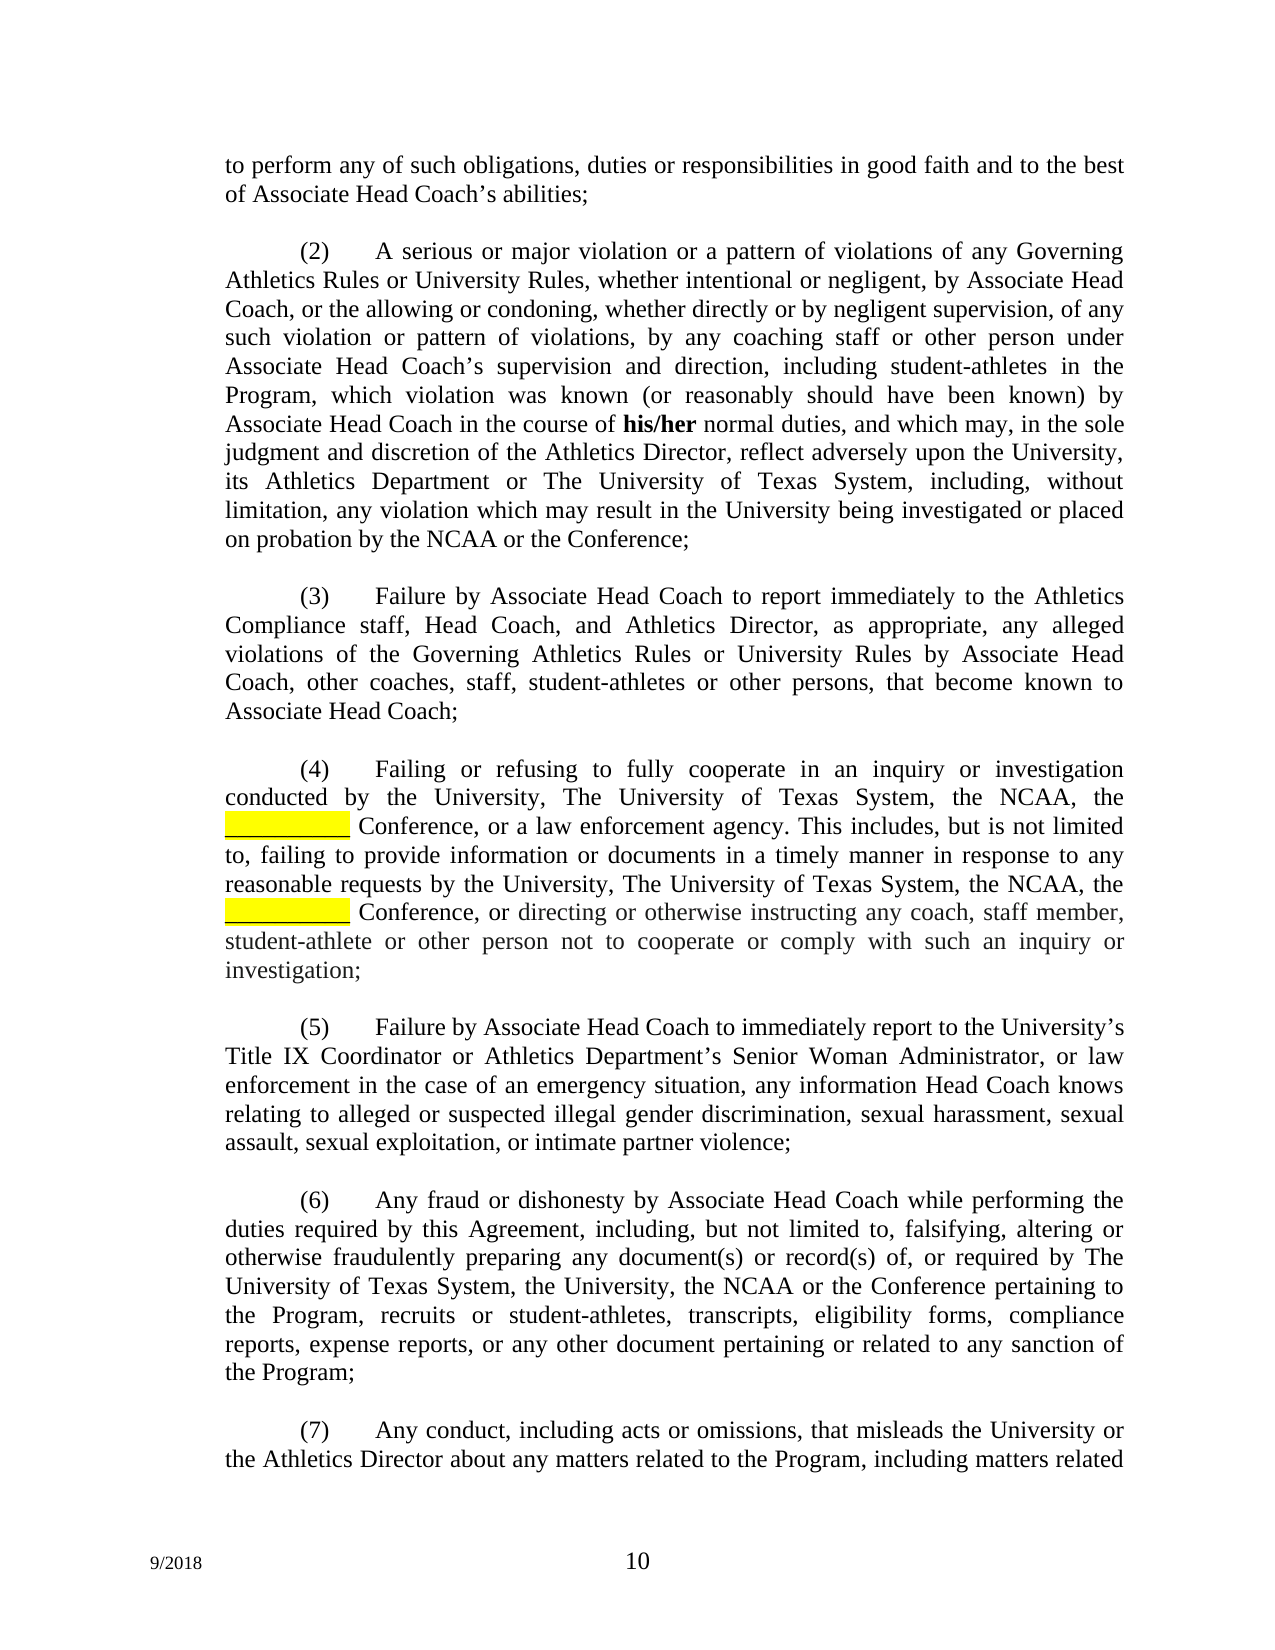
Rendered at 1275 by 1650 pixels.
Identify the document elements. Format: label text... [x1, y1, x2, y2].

text (2) A serious or major violation or a pattern of violations of any Governing Athletics Rules or University Rules, whether intentional or negligent, by Associate Head Coach, or the allowing or condoning, whether directly or by negligent supervision, of any such violation or pattern of violations, by any coaching staff or other person under Associate Head Coach’s supervision and direction, including student-athletes in the Program, which violation was known (or reasonably should have been known) by Associate Head Coach in the course of his/her normal duties, and which may, in the sole judgment and discretion of the Athletics Director, reflect adversely upon the University, its Athletics Department or The University of Texas System, including, without limitation, any violation which may result in the University being investigated or placed on probation by the NCAA or the Conference; [225, 236, 1125, 552]
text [225, 1415, 1125, 1472]
text (5) Failure by Associate Head Coach to immediately report to the University’s Title IX Coordinator or Athletics Department’s Senior Woman Administrator, or law enforcement in the case of an emergency situation, any information Head Coach knows relating to alleged or suspected illegal gender discrimination, sexual harassment, sexual assault, sexual exploitation, or intimate partner violence; [225, 1012, 1125, 1156]
text (4) Failing or refusing to fully cooperate in an inquiry or investigation conducted by the University, The University of Texas System, the NCAA, the __________ Conference, or a law enforcement agency. This includes, but is not limited to, failing to provide information or documents in a timely manner in response to any reasonable requests by the University, The University of Texas System, the NCAA, the __________ Conference, or directing or otherwise instructing any coach, staff member, student-athlete or other person not to cooperate or comply with such an inquiry or investigation; [225, 754, 1125, 984]
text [225, 150, 1125, 207]
text (3) Failure by Associate Head Coach to report immediately to the Athletics Compliance staff, Head Coach, and Athletics Director, as appropriate, any alleged violations of the Governing Athletics Rules or University Rules by Associate Head Coach, other coaches, staff, student-athletes or other persons, that become known to Associate Head Coach; [225, 581, 1125, 725]
text (6) Any fraud or dishonesty by Associate Head Coach while performing the duties required by this Agreement, including, but not limited to, falsifying, altering or otherwise fraudulently preparing any document(s) or record(s) of, or required by The University of Texas System, the University, the NCAA or the Conference pertaining to the Program, recruits or student-athletes, transcripts, eligibility forms, compliance reports, expense reports, or any other document pertaining or related to any sanction of the Program; [225, 1185, 1125, 1386]
